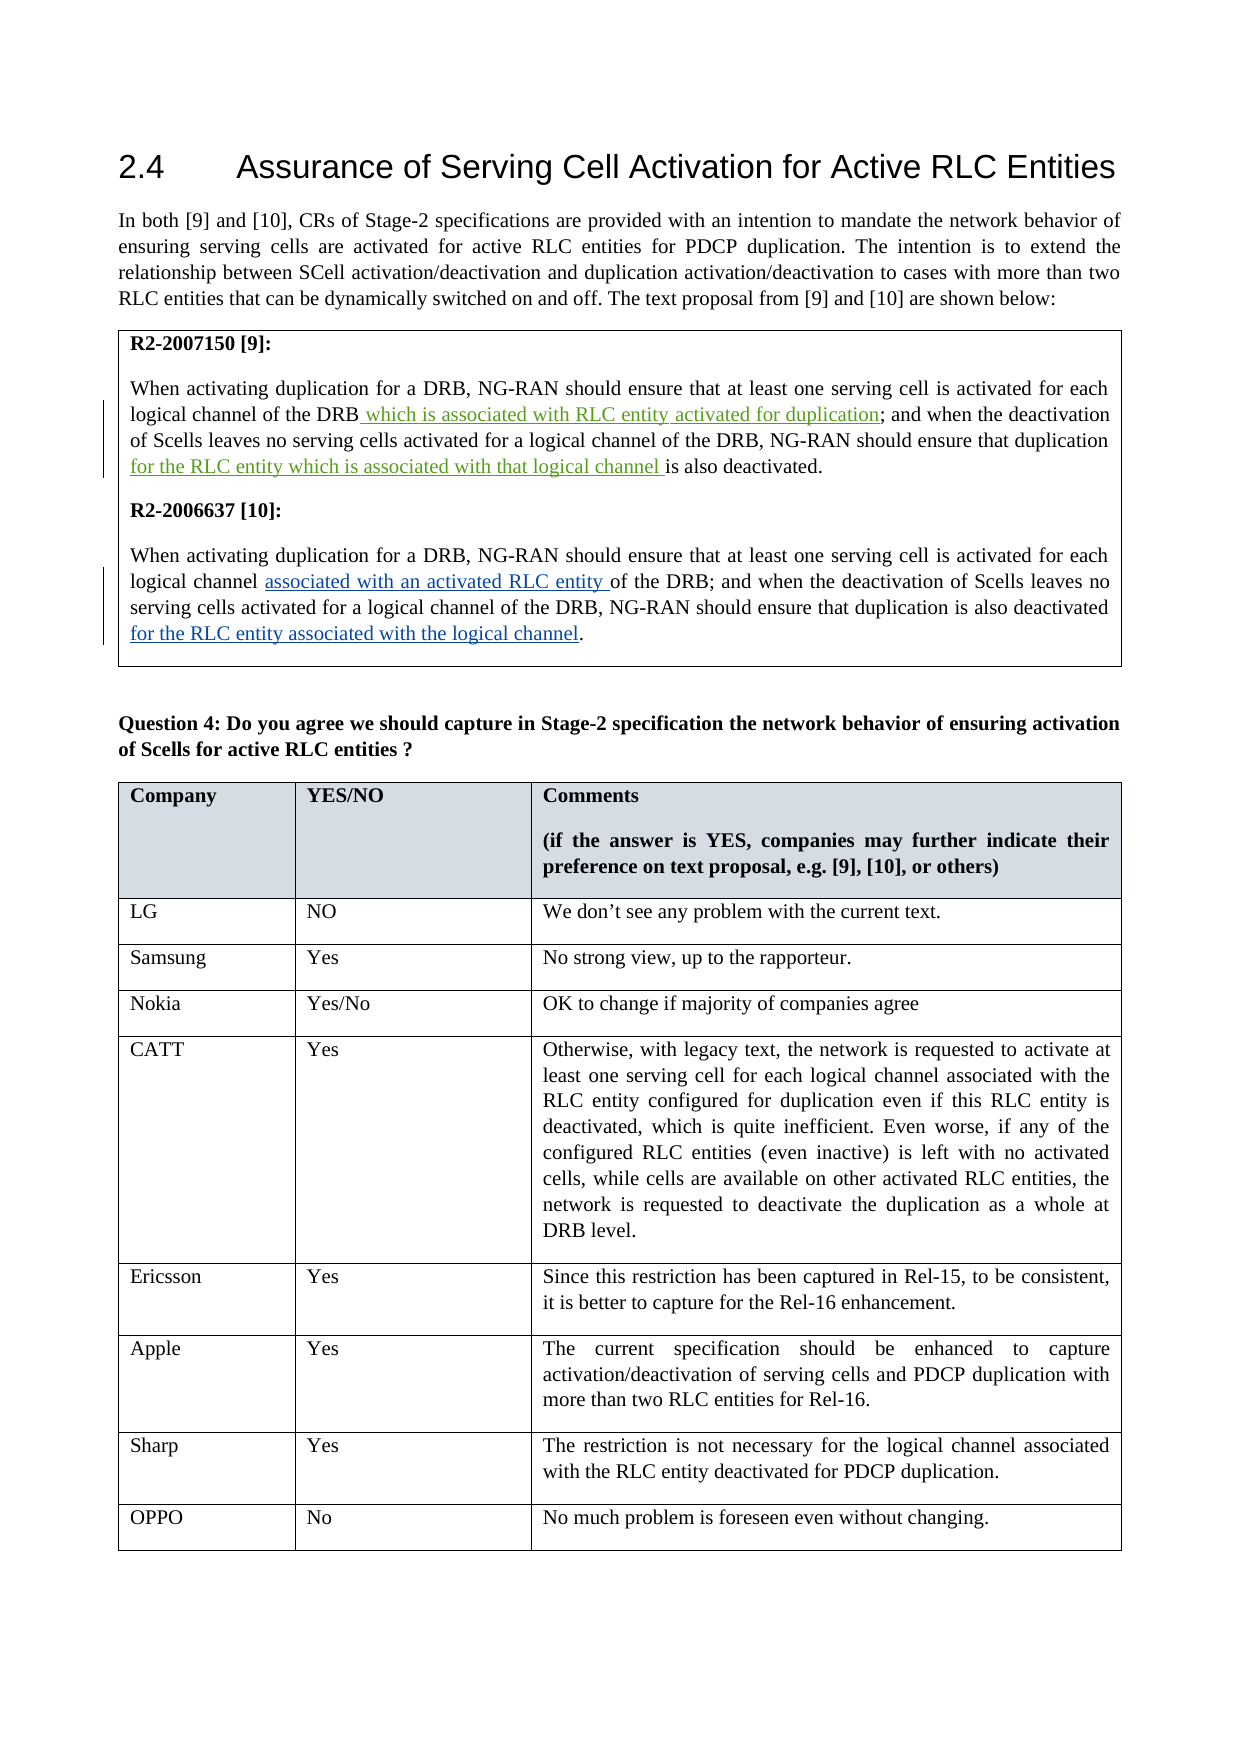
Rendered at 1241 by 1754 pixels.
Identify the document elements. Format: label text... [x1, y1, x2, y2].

table_cell Apple [119, 1336, 295, 1432]
subtitle 2.4 Assurance of Serving Cell Activation for Active RLC Entities [118, 147, 1122, 186]
table_cell Ericsson [119, 1264, 295, 1334]
table_cell Yes [296, 1336, 531, 1432]
table_cell Nokia [119, 991, 295, 1036]
table_cell We don’t see any problem with the current text. [532, 899, 1121, 944]
table_cell The current specification should be enhanced to capture activation/deactivation of serving cells and PDCP duplication with more than two RLC entities for Rel-16. [532, 1336, 1121, 1432]
table_cell OK to change if majority of companies agree [532, 991, 1121, 1036]
table_header Comments (if the answer is YES, companies may further indicate their preference on text proposal, e.g. [9], [10], or others) [532, 783, 1121, 898]
table_cell LG [119, 899, 295, 944]
table_cell Sharp [119, 1433, 295, 1504]
table_cell No much problem is foreseen even without changing. [532, 1505, 1121, 1549]
table_cell Yes [296, 1433, 531, 1504]
table_cell Yes/No [296, 991, 531, 1036]
table_cell No [296, 1505, 531, 1549]
table_header Company [119, 783, 295, 898]
table_cell CATT [119, 1037, 295, 1263]
table_cell No strong view, up to the rapporteur. [532, 945, 1121, 990]
text In both [9] and [10], CRs of Stage-2 specifications are provided with an intention to mandate the network behavior of ensuring serving cells are activated for active RLC entities for PDCP duplication. The intention is to extend the relationship between SCell activation/deactivation and duplication activation/deactivation to cases with more than two RLC entities that can be dynamically switched on and off. The text proposal from [9] and [10] are shown below: [118, 208, 1122, 309]
table_cell Samsung [119, 945, 295, 990]
table_cell NO [296, 899, 531, 944]
table_cell Otherwise, with legacy text, the network is requested to activate at least one serving cell for each logical channel associated with the RLC entity configured for duplication even if this RLC entity is deactivated, which is quite inefficient. Even worse, if any of the configured RLC entities (even inactive) is left with no activated cells, while cells are available on other activated RLC entities, the network is requested to deactivate the duplication as a whole at DRB level. [532, 1037, 1121, 1263]
table_cell OPPO [119, 1505, 295, 1549]
text Question 4: Do you agree we should capture in Stage-2 specification the network behavior of ensuring activation of Scells for active RLC entities ? [118, 711, 1122, 761]
table_header YES/NO [296, 783, 531, 898]
table_cell Since this restriction has been captured in Rel-15, to be consistent, it is better to capture for the Rel-16 enhancement. [532, 1264, 1121, 1334]
table_cell Yes [296, 945, 531, 990]
table_cell Yes [296, 1264, 531, 1334]
table_cell The restriction is not necessary for the logical channel associated with the RLC entity deactivated for PDCP duplication. [532, 1433, 1121, 1504]
table_cell Yes [296, 1037, 531, 1263]
table_header R2-2007150 [9]: When activating duplication for a DRB, NG-RAN should ensure that at least one serving cell is activated for each logical channel of the DRB; and when the deactivation of Scells leaves no serving cells activated for a logical channel of the DRB, NG-RAN should ensure that duplication is also deactivated. R2-2006637 [10]: When activating duplication for a DRB, NG-RAN should ensure that at least one serving cell is activated for each logical channel of the DRB; and when the deactivation of Scells leaves no serving cells activated for a logical channel of the DRB, NG-RAN should ensure that duplication is also deactivated. [119, 331, 1121, 666]
